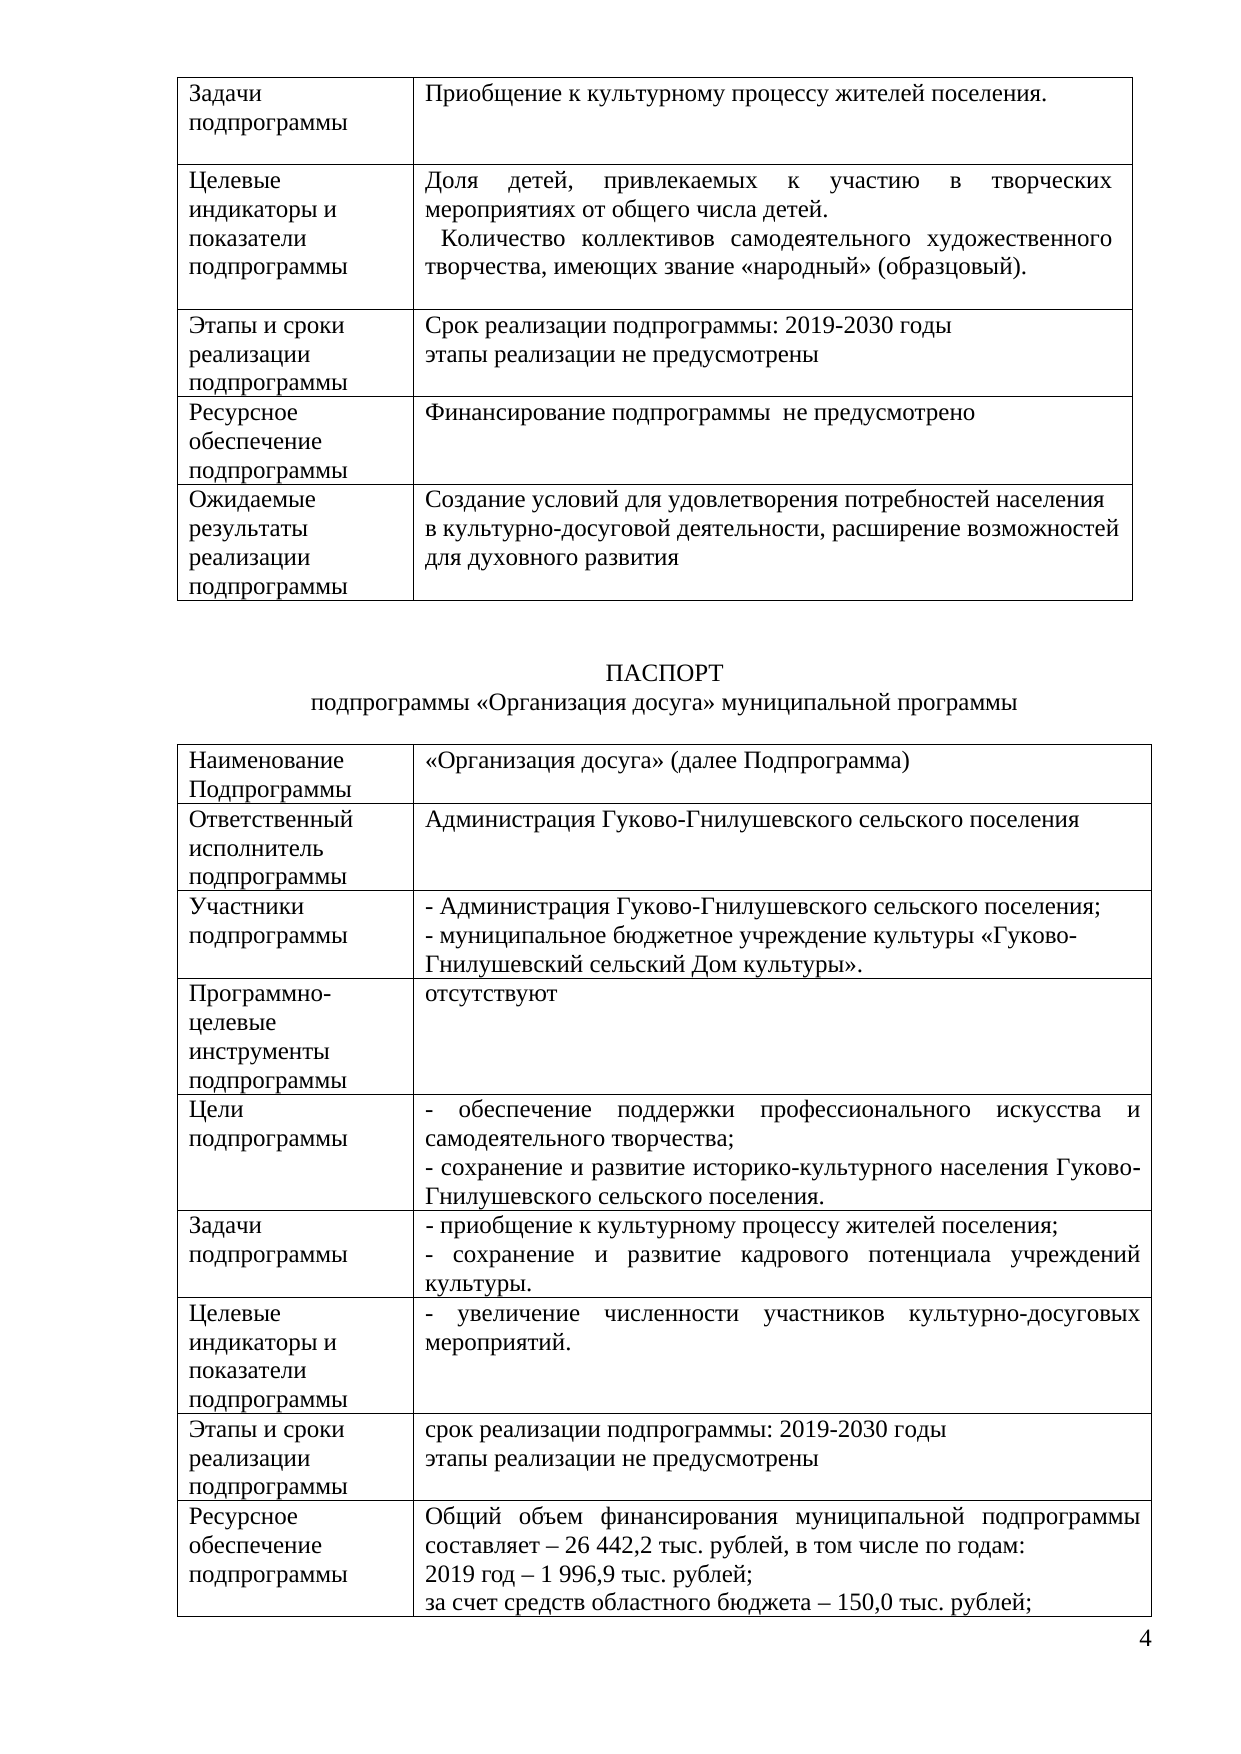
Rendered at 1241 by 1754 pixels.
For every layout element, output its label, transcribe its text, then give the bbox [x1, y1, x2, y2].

table_cell Создание условий для удовлетворения потребностей населения в культурно-досуговой деятельности, расширение возможностей для духовного развития [414, 485, 1132, 599]
table_cell Срок реализации подпрограммы: 2019-2030 годы этапы реализации не предусмотрены [414, 310, 1132, 396]
table_header «Организация досуга» (далее Подпрограмма) [414, 745, 1151, 803]
table_cell Целевые индикаторы и показатели подпрограммы [178, 1298, 413, 1413]
table_cell - приобщение к культурному процессу жителей поселения; - сохранение и развитие кадрового потенциала учреждений культуры. [414, 1211, 1151, 1297]
table_cell Целевые индикаторы и показатели подпрограммы [178, 165, 413, 309]
table_cell - увеличение численности участников культурно-досуговых мероприятий. [414, 1298, 1151, 1413]
table_cell Ожидаемые результаты реализации подпрограммы [178, 485, 413, 599]
table_cell Программно-целевые инструменты подпрограммы [178, 979, 413, 1093]
table_cell Ответственный исполнитель подпрограммы [178, 804, 413, 890]
table_cell отсутствуют [414, 979, 1151, 1093]
table_cell Ресурсное обеспечение подпрограммы [178, 397, 413, 483]
table_cell Задачи подпрограммы [178, 1211, 413, 1297]
table_cell Цели подпрограммы [178, 1095, 413, 1209]
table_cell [414, 1501, 1151, 1616]
table_cell - обеспечение поддержки профессионального искусства и самодеятельного творчества; - сохранение и развитие историко-культурного населения Гуково-Гнилушевского сельского поселения. [414, 1095, 1151, 1209]
table_cell Администрация Гуково-Гнилушевского сельского поселения [414, 804, 1151, 890]
table_cell Доля детей, привлекаемых к участию в творческих мероприятиях от общего числа детей. Количество коллективов самодеятельного художественного творчества, имеющих звание «народный» (образцовый). [414, 165, 1132, 309]
table_cell Этапы и сроки реализации подпрограммы [178, 1414, 413, 1500]
table_cell Задачи подпрограммы [178, 78, 413, 164]
table_cell срок реализации подпрограммы: 2019-2030 годы этапы реализации не предусмотрены [414, 1414, 1151, 1500]
table_header Наименование Подпрограммы [178, 745, 413, 803]
table_cell - Администрация Гуково-Гнилушевского сельского поселения; - муниципальное бюджетное учреждение культуры «Гуково-Гнилушевский сельский Дом культуры». [414, 891, 1151, 977]
table_cell Финансирование подпрограммы не предусмотрено [414, 397, 1132, 483]
subtitle подпрограммы «Организация досуга» муниципальной программы [177, 687, 1152, 716]
table_cell Этапы и сроки реализации подпрограммы [178, 310, 413, 396]
table_cell Участники подпрограммы [178, 891, 413, 977]
subtitle ПАСПОРТ [177, 658, 1152, 687]
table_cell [178, 1501, 413, 1616]
table_cell Приобщение к культурному процессу жителей поселения. [414, 78, 1132, 164]
